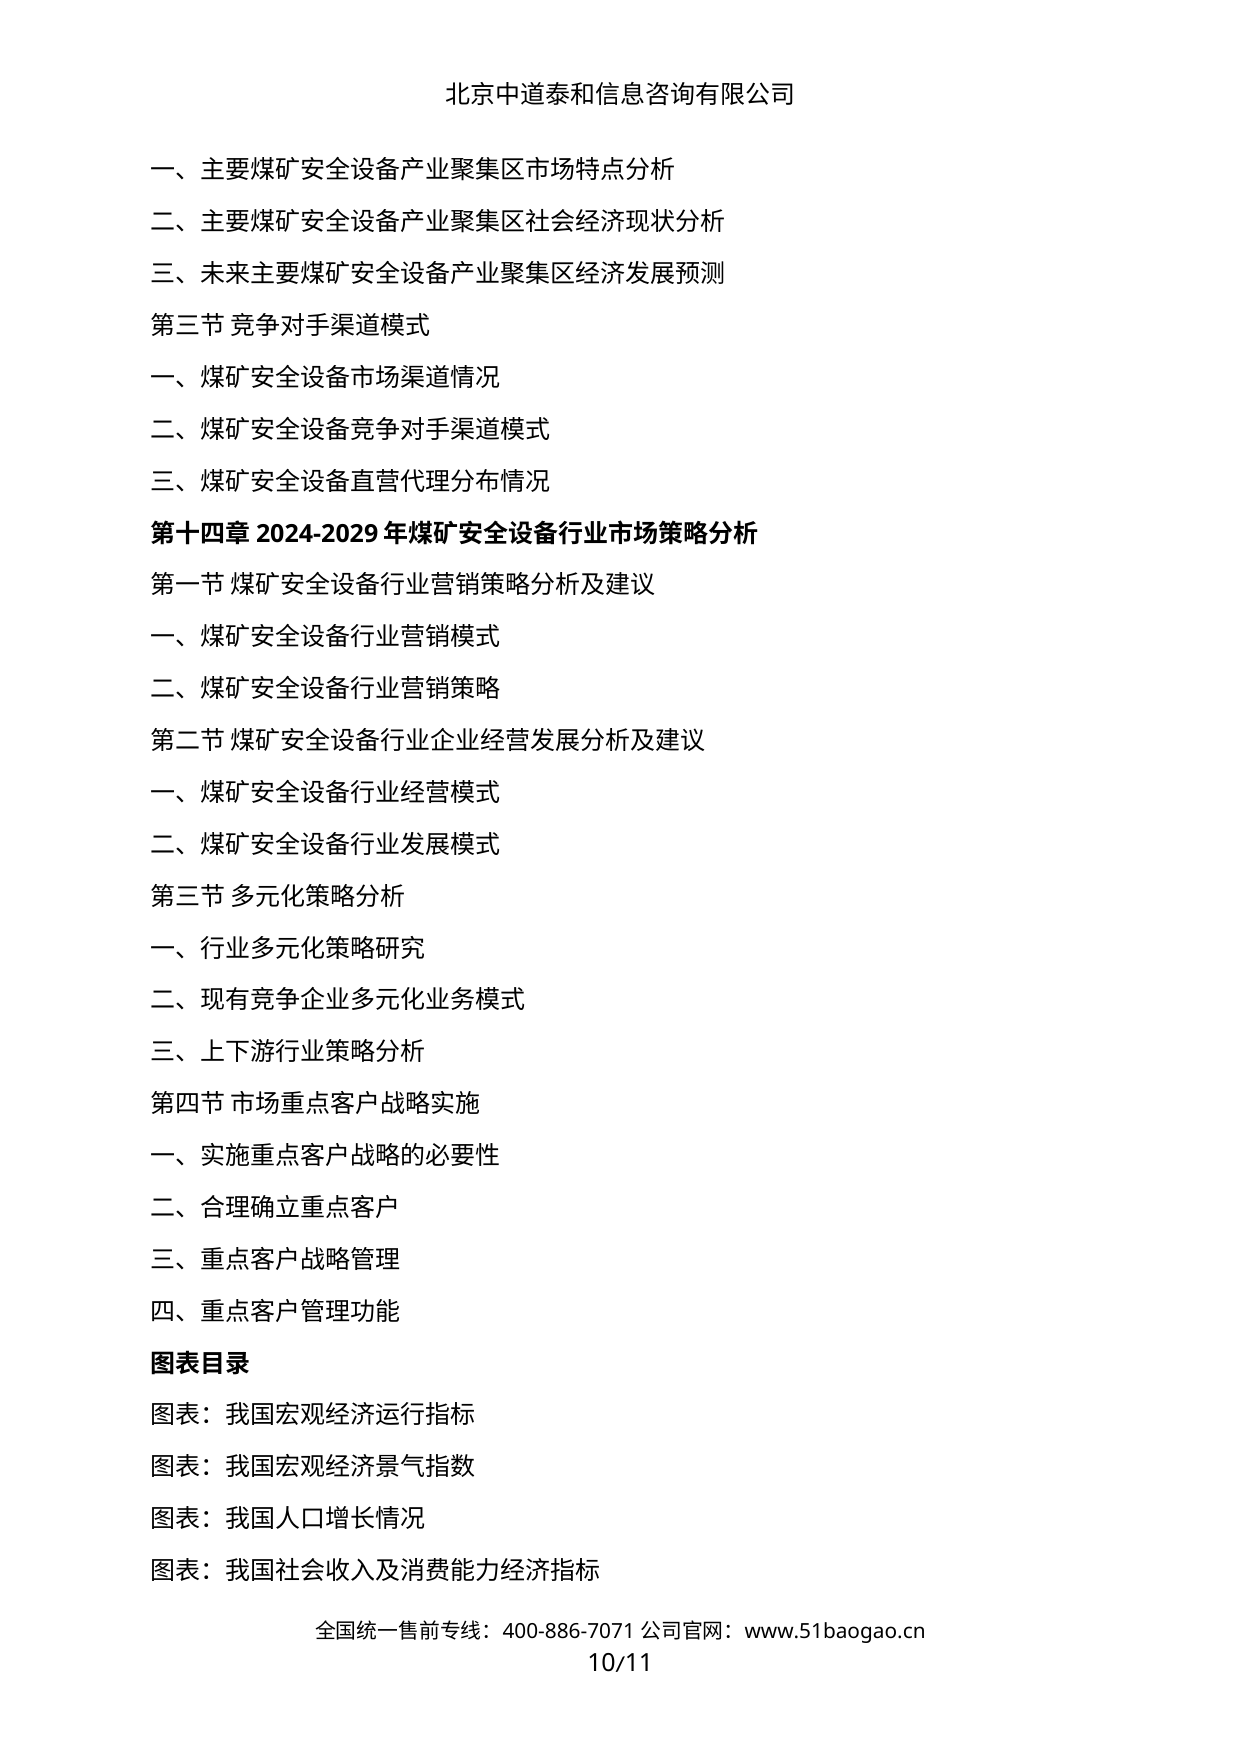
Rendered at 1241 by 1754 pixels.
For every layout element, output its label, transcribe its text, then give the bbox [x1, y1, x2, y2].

text 图表：我国宏观经济运行指标 [150, 1395, 1090, 1431]
text 三、上下游行业策略分析 [150, 1032, 1090, 1068]
text 二、煤矿安全设备竞争对手渠道模式 [150, 409, 1090, 446]
text 图表：我国宏观经济景气指数 [150, 1447, 1090, 1483]
text 第二节 煤矿安全设备行业企业经营发展分析及建议 [150, 721, 1090, 757]
text 三、煤矿安全设备直营代理分布情况 [150, 461, 1090, 497]
text 图表目录 [150, 1343, 1090, 1379]
text 图表：我国社会收入及消费能力经济指标 [150, 1551, 1090, 1587]
text 一、实施重点客户战略的必要性 [150, 1136, 1090, 1172]
text 三、未来主要煤矿安全设备产业聚集区经济发展预测 [150, 254, 1090, 290]
text 二、煤矿安全设备行业发展模式 [150, 824, 1090, 861]
text 第一节 煤矿安全设备行业营销策略分析及建议 [150, 565, 1090, 601]
text 第四节 市场重点客户战略实施 [150, 1084, 1090, 1120]
text 二、合理确立重点客户 [150, 1187, 1090, 1224]
text 三、重点客户战略管理 [150, 1239, 1090, 1276]
text 第三节 竞争对手渠道模式 [150, 306, 1090, 342]
text 一、煤矿安全设备市场渠道情况 [150, 357, 1090, 394]
text 第十四章 2024-2029年煤矿安全设备行业市场策略分析 [150, 513, 1090, 549]
text 四、重点客户管理功能 [150, 1291, 1090, 1327]
text 图表：我国人口增长情况 [150, 1499, 1090, 1535]
text 一、主要煤矿安全设备产业聚集区市场特点分析 [150, 150, 1090, 186]
text 一、煤矿安全设备行业营销模式 [150, 617, 1090, 653]
text 二、煤矿安全设备行业营销策略 [150, 669, 1090, 705]
text 二、现有竞争企业多元化业务模式 [150, 980, 1090, 1016]
text 二、主要煤矿安全设备产业聚集区社会经济现状分析 [150, 202, 1090, 238]
text 第三节 多元化策略分析 [150, 876, 1090, 912]
text 一、行业多元化策略研究 [150, 928, 1090, 964]
text 一、煤矿安全设备行业经营模式 [150, 772, 1090, 809]
